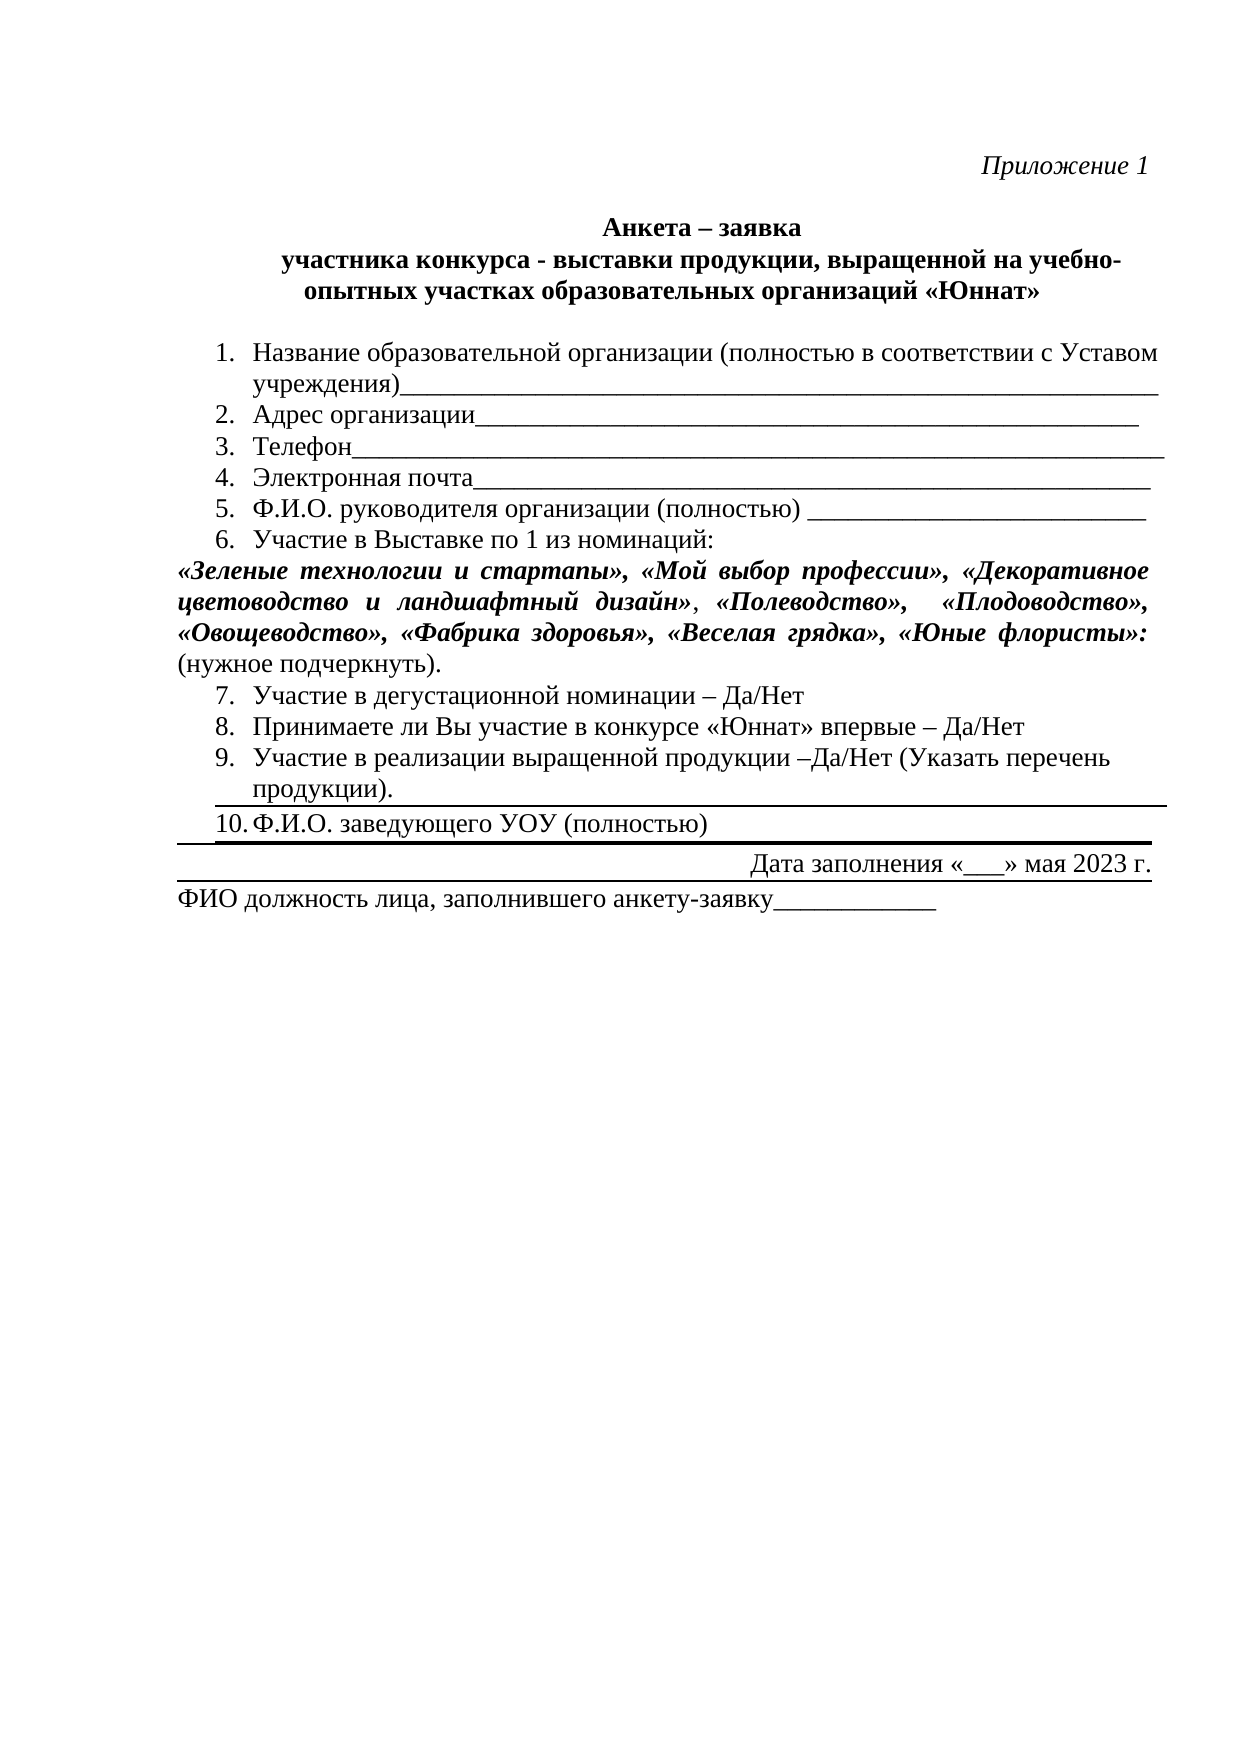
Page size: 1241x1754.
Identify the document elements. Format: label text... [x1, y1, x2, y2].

list Принимаете ли Вы участие в конкурсе «Юннат» впервые – Да/Нет [215, 710, 1167, 741]
text «Зеленые технологии и стартапы», «Мой выбор профессии», «Декоративное цветоводство и ландшафтный дизайн», «Полеводство», «Плодоводство», «Овощеводство», «Фабрика здоровья», «Веселая грядка», «Юные флористы»: (нужное подчеркнуть). [177, 554, 1152, 679]
text ФИО должность лица, заполнившего анкету-заявку____________ [177, 882, 1167, 913]
list Название образовательной организации (полностью в соответствии с Уставом учреждения)________________________________________________________ [215, 336, 1167, 398]
list Адрес организации_________________________________________________ [215, 398, 1167, 429]
list Ф.И.О. руководителя организации (полностью) _________________________ [215, 492, 1167, 523]
list Участие в дегустационной номинации – Да/Нет [215, 679, 1167, 710]
list Участие в реализации выращенной продукции –Да/Нет (Указать перечень продукции). [215, 741, 1167, 805]
list Участие в Выставке по 1 из номинаций: [215, 523, 1167, 554]
list Ф.И.О. заведующего УОУ (полностью) [215, 807, 1152, 841]
list Телефон____________________________________________________________ [215, 429, 1167, 461]
text Приложение 1 [841, 149, 1152, 180]
list Электронная почта__________________________________________________ [215, 461, 1167, 492]
text участника конкурса - выставки продукции, выращенной на учебно-опытных участках образовательных организаций «Юннат» [177, 243, 1167, 305]
text Дата заполнения «___» мая 2023 г. [177, 845, 1152, 880]
text Анкета – заявка [177, 212, 1167, 243]
